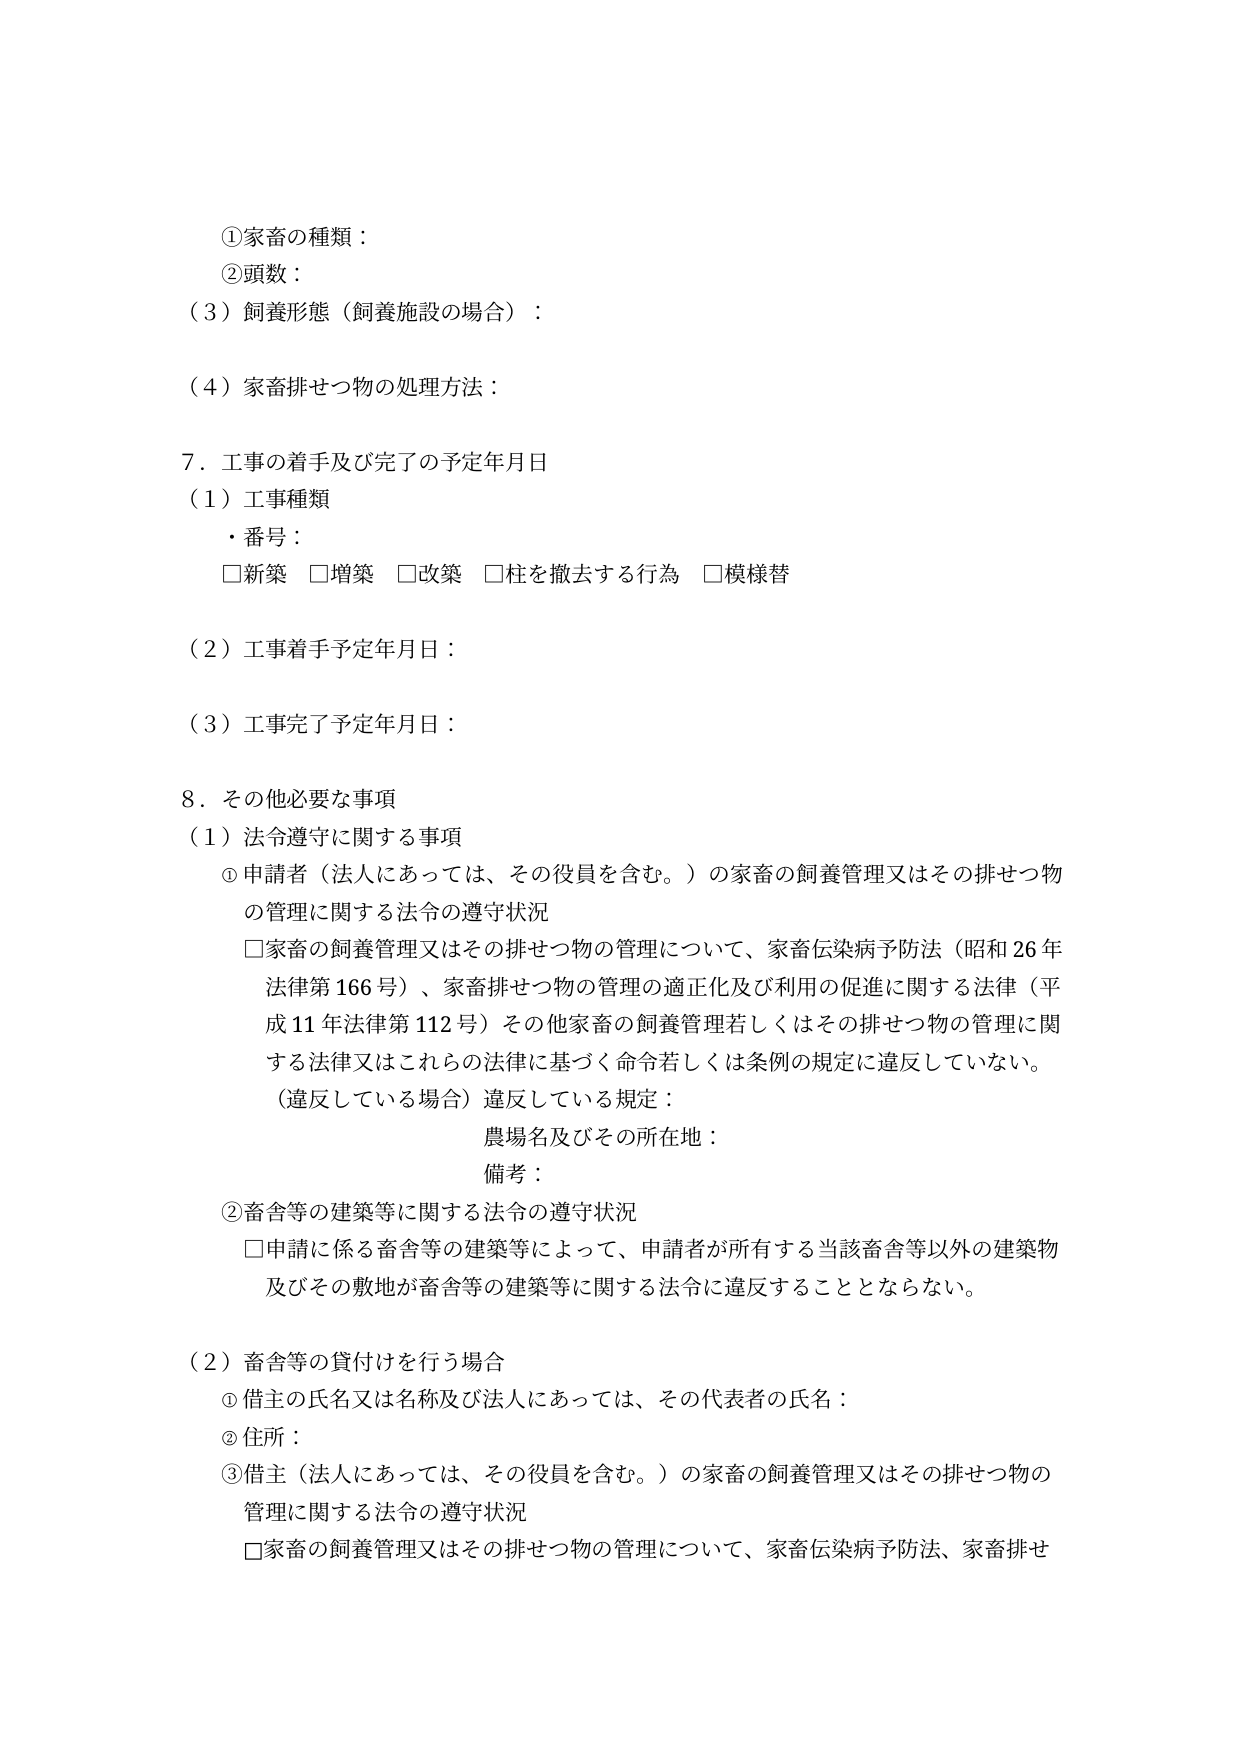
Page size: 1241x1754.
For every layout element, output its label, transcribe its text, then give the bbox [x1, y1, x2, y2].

text （１）法令遵守に関する事項 [177, 817, 1063, 854]
text ③借主（法人にあっては、その役員を含む。）の家畜の飼養管理又はその排せつ物の管理に関する法令の遵守状況 [177, 1454, 1063, 1529]
text （１）工事種類 [177, 479, 1063, 517]
text ８．その他必要な事項 [177, 779, 1063, 817]
text ・番号： [177, 517, 1063, 554]
text （４）家畜排せつ物の処理方法： [177, 367, 1063, 404]
text ②畜舎等の建築等に関する法令の遵守状況 [177, 1192, 1063, 1229]
text （２）畜舎等の貸付けを行う場合 [177, 1342, 1063, 1379]
text 備考： [243, 1154, 1063, 1192]
text （２）工事着手予定年月日： [177, 629, 1063, 667]
text □申請に係る畜舎等の建築等によって、申請者が所有する当該畜舎等以外の建築物及びその敷地が畜舎等の建築等に関する法令に違反することとならない。 [177, 1229, 1063, 1304]
text ①借主の氏名又は名称及び法人にあっては、その代表者の氏名： [177, 1379, 1063, 1417]
text ７．工事の着手及び完了の予定年月日 [177, 442, 1063, 479]
text □新築 □増築 □改築 □柱を撤去する行為 □模様替 [177, 554, 1063, 592]
text ②住所： [177, 1417, 1063, 1454]
text （３）工事完了予定年月日： [177, 704, 1063, 742]
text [243, 1529, 1063, 1567]
text ②頭数： [177, 254, 1063, 292]
text 農場名及びその所在地： [243, 1117, 1063, 1154]
text ①家畜の種類： [177, 217, 1063, 254]
text （違反している場合）違反している規定： [177, 1079, 1063, 1117]
text □家畜の飼養管理又はその排せつ物の管理について、家畜伝染病予防法（昭和26年法律第166号）、家畜排せつ物の管理の適正化及び利用の促進に関する法律（平成11年法律第112号）その他家畜の飼養管理若しくはその排せつ物の管理に関する法律又はこれらの法律に基づく命令若しくは条例の規定に違反していない。 [177, 929, 1063, 1079]
text （３）飼養形態（飼養施設の場合）： [177, 292, 1063, 329]
text ①申請者（法人にあっては、その役員を含む。）の家畜の飼養管理又はその排せつ物の管理に関する法令の遵守状況 [221, 854, 1063, 929]
